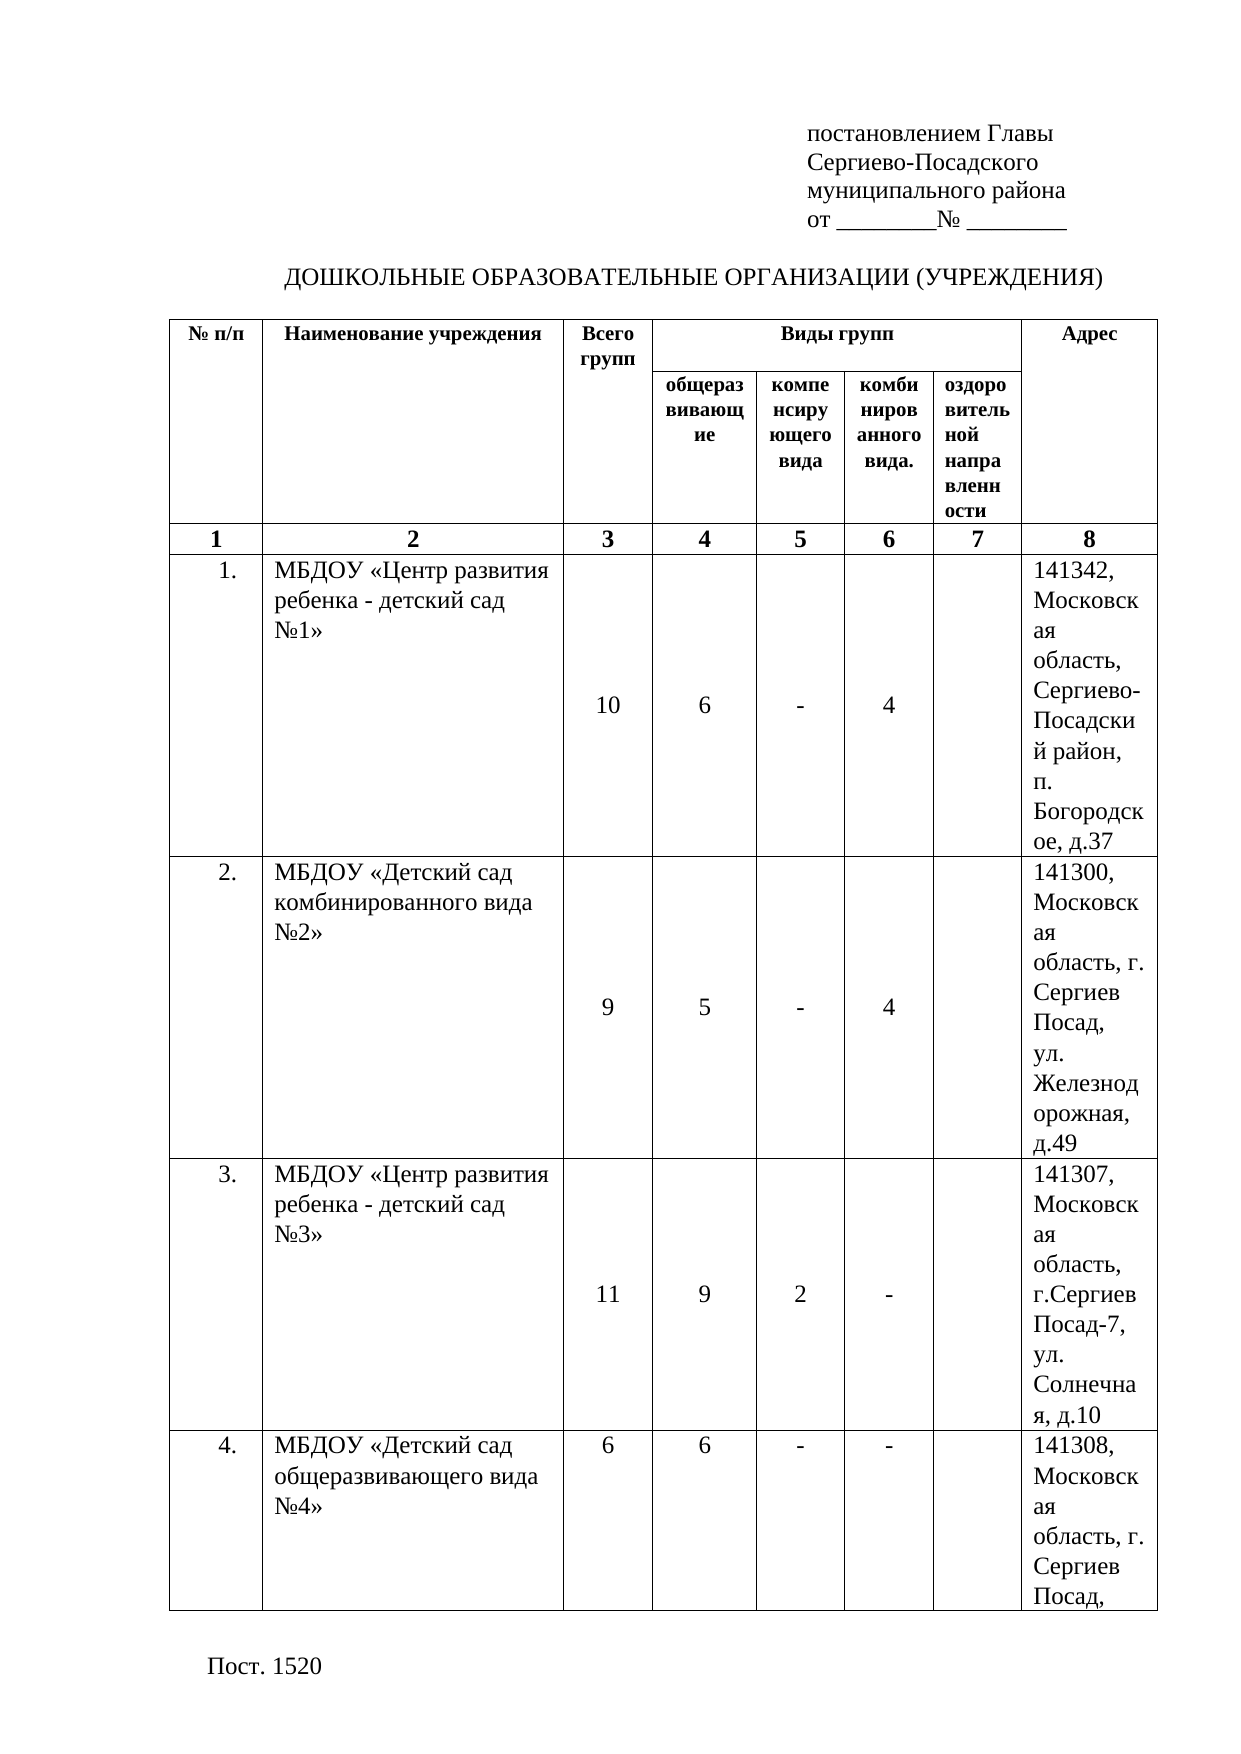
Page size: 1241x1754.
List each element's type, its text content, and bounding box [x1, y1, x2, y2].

table_cell 8 [1022, 524, 1157, 554]
table_cell - [845, 1159, 933, 1429]
table_cell [263, 371, 563, 523]
table_cell [934, 555, 1021, 856]
table_header Виды групп [653, 320, 1021, 371]
text от ________№ ________ [807, 204, 1181, 233]
table_cell [170, 1159, 262, 1429]
text дошкольные образовательные организации (учреждения) [207, 262, 1181, 291]
table_header № п/п [170, 320, 262, 371]
table_cell 6 [653, 555, 756, 856]
table_header Всего групп [564, 320, 652, 371]
text Сергиево-Посадского муниципального района [807, 147, 1181, 204]
table_cell - [757, 555, 844, 856]
table_cell 6 [653, 1431, 756, 1610]
table_cell [170, 371, 262, 523]
table_cell 6 [564, 1431, 652, 1610]
table_cell 11 [564, 1159, 652, 1429]
table_cell 4 [653, 524, 756, 554]
table_cell 5 [757, 524, 844, 554]
table_cell 2 [757, 1159, 844, 1429]
table_cell 141300, Московская область, г. Сергиев Посад, ул. Железнодорожная, д.49 [1022, 857, 1157, 1158]
table_cell 7 [934, 524, 1021, 554]
table_header Наименование учреждения [263, 320, 563, 371]
table_cell - [845, 1431, 933, 1610]
table_cell 4 [845, 555, 933, 856]
table_cell [170, 857, 262, 1158]
table_cell 4 [845, 857, 933, 1158]
table_cell [934, 1431, 1021, 1610]
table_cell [263, 1431, 563, 1610]
table_cell МБДОУ «Детский сад комбинированного вида №2» [263, 857, 563, 1158]
table_cell - [757, 1431, 844, 1610]
table_header Адрес [1022, 320, 1157, 371]
table_cell [1022, 371, 1157, 523]
table_cell МБДОУ «Центр развития ребенка - детский сад №1» [263, 555, 563, 856]
table_cell общеразвивающие [653, 372, 756, 523]
table_cell [564, 371, 652, 523]
table_cell 10 [564, 555, 652, 856]
table_cell [170, 555, 262, 856]
table_cell 5 [653, 857, 756, 1158]
table_cell [934, 1159, 1021, 1429]
table_cell 2 [263, 524, 563, 554]
table_cell 3 [564, 524, 652, 554]
table_cell оздоровительной направленности [934, 372, 1021, 523]
table_cell компенсирующего вида [757, 372, 844, 523]
table_cell - [757, 857, 844, 1158]
table_cell [170, 1431, 262, 1610]
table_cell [1022, 1431, 1157, 1610]
table_cell 9 [564, 857, 652, 1158]
table_cell 141342, Московская область, Сергиево-Посадский район, п. Богородское, д.37 [1022, 555, 1157, 856]
table_cell 6 [845, 524, 933, 554]
table_cell комбинированного вида. [845, 372, 933, 523]
table_cell [934, 857, 1021, 1158]
table_cell 9 [653, 1159, 756, 1429]
table_cell 141307, Московская область, г.Сергиев Посад-7, ул. Солнечная, д.10 [1022, 1159, 1157, 1429]
table_cell МБДОУ «Центр развития ребенка - детский сад №3» [263, 1159, 563, 1429]
table_cell 1 [170, 524, 262, 554]
text постановлением Главы [807, 118, 1181, 147]
